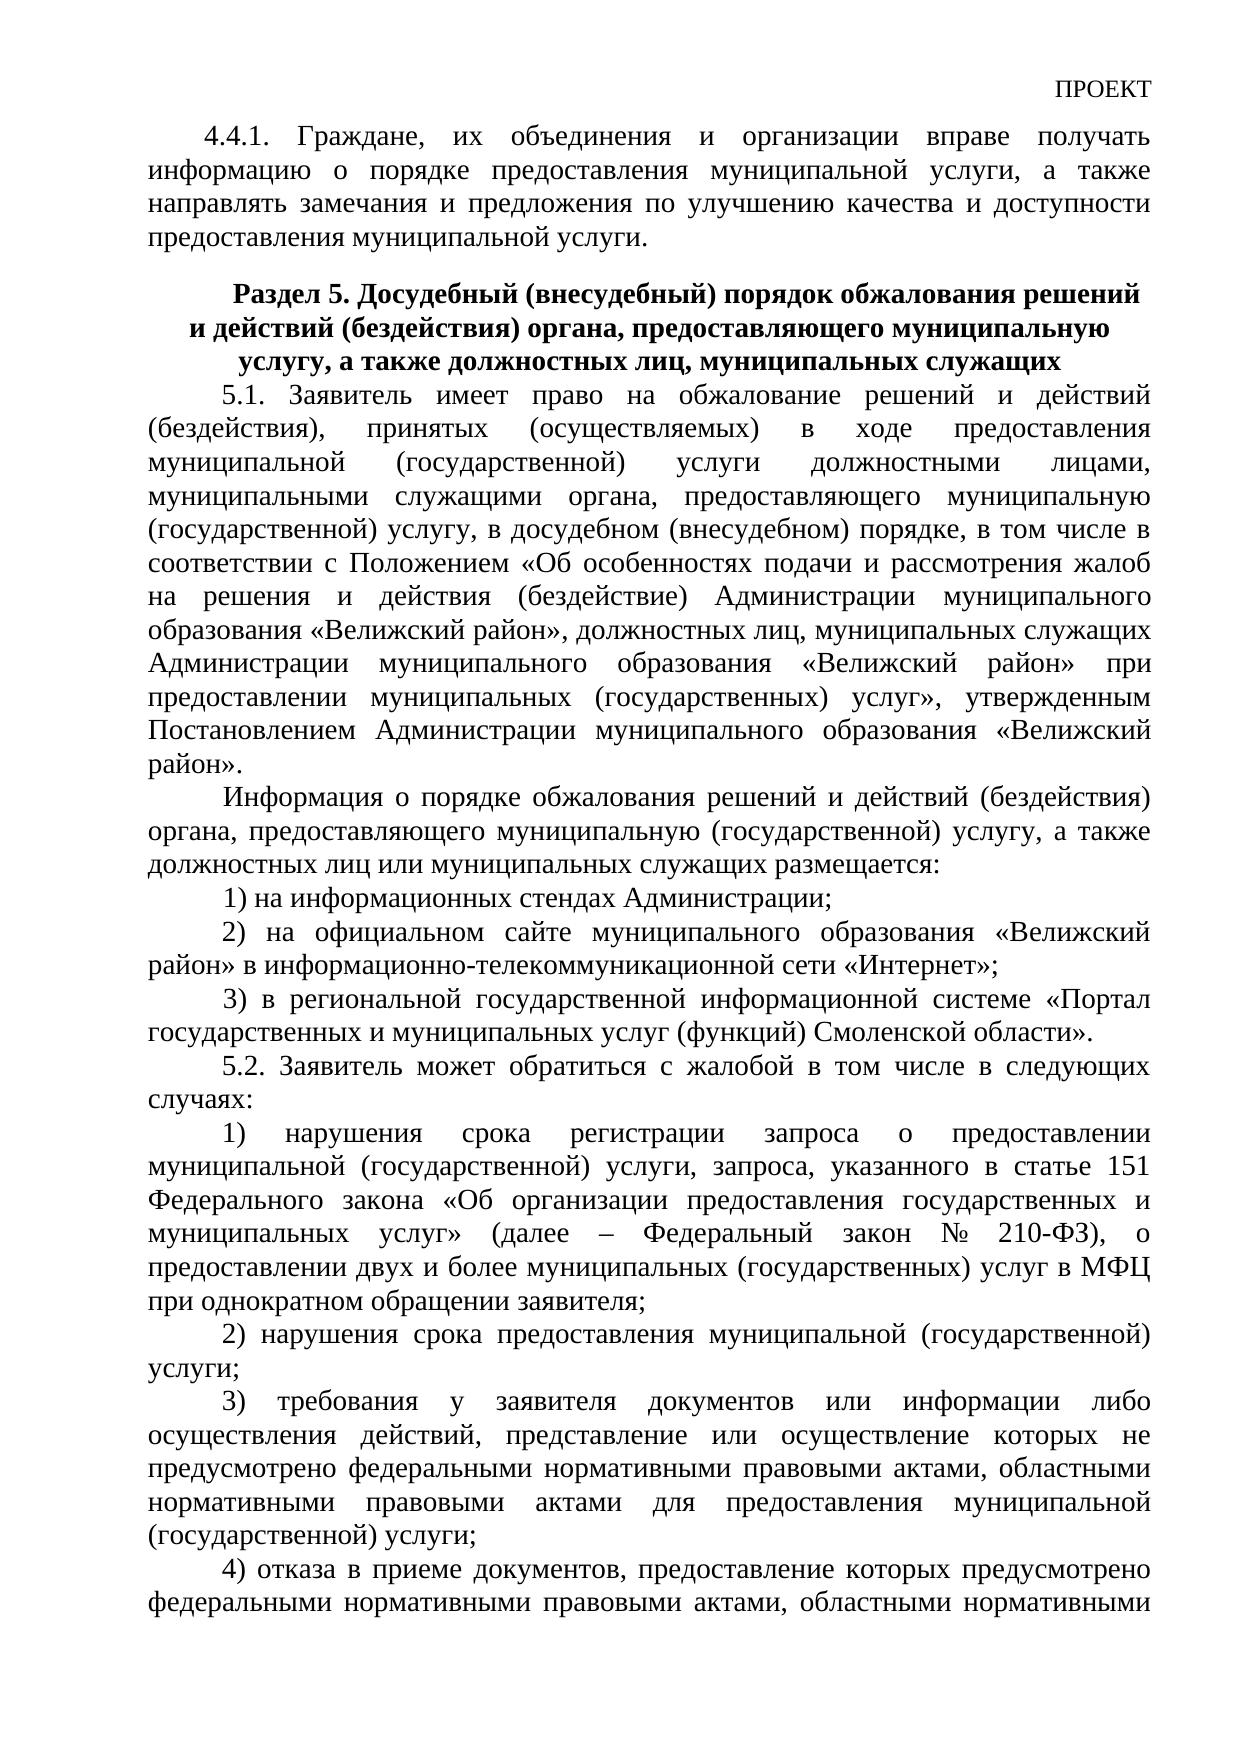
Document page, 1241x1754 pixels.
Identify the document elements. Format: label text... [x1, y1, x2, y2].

text Раздел 5. Досудебный (внесудебный) порядок обжалования решений и действий (бездействия) органа, предоставляющего муниципальную услугу, а также должностных лиц, муниципальных служащих [148, 276, 1152, 377]
text 1) нарушения срока регистрации запроса о предоставлении муниципальной (государственной) услуги, запроса, указанного в статье 151 Федерального закона «Об организации предоставления государственных и муниципальных услуг» (далее – Федеральный закон № 210-ФЗ), о предоставлении двух и более муниципальных (государственных) услуг в МФЦ при однократном обращении заявителя; [148, 1115, 1152, 1316]
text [148, 1551, 1152, 1618]
text 2) нарушения срока предоставления муниципальной (государственной) услуги; [148, 1316, 1152, 1383]
text 3) требования у заявителя документов или информации либо осуществления действий, представление или осуществление которых не предусмотрено федеральными нормативными правовыми актами, областными нормативными правовыми актами для предоставления муниципальной (государственной) услуги; [148, 1383, 1152, 1551]
text 1) на информационных стендах Администрации; [148, 880, 1152, 914]
text 4.4.1. Граждане, их объединения и организации вправе получать информацию о порядке предоставления муниципальной услуги, а также направлять замечания и предложения по улучшению качества и доступности предоставления муниципальной услуги. [148, 118, 1152, 252]
text 2) на официальном сайте муниципального образования «Велижский район» в информационно-телекоммуникационной сети «Интернет»; [148, 914, 1152, 981]
text 5.1. Заявитель имеет право на обжалование решений и действий (бездействия), принятых (осуществляемых) в ходе предоставления муниципальной (государственной) услуги должностными лицами, муниципальными служащими органа, предоставляющего муниципальную (государственной) услугу, в досудебном (внесудебном) порядке, в том числе в соответствии с Положением «Об особенностях подачи и рассмотрения жалоб на решения и действия (бездействие) Администрации муниципального образования «Велижский район», должностных лиц, муниципальных служащих Администрации муниципального образования «Велижский район» при предоставлении муниципальных (государственных) услуг», утвержденным Постановлением Администрации муниципального образования «Велижский район». [148, 377, 1152, 779]
text 3) в региональной государственной информационной системе «Портал государственных и муниципальных услуг (функций) Смоленской области». [148, 981, 1152, 1048]
text Информация о порядке обжалования решений и действий (бездействия) органа, предоставляющего муниципальную (государственной) услугу, а также должностных лиц или муниципальных служащих размещается: [148, 779, 1152, 880]
text 5.2. Заявитель может обратиться с жалобой в том числе в следующих случаях: [148, 1048, 1152, 1115]
